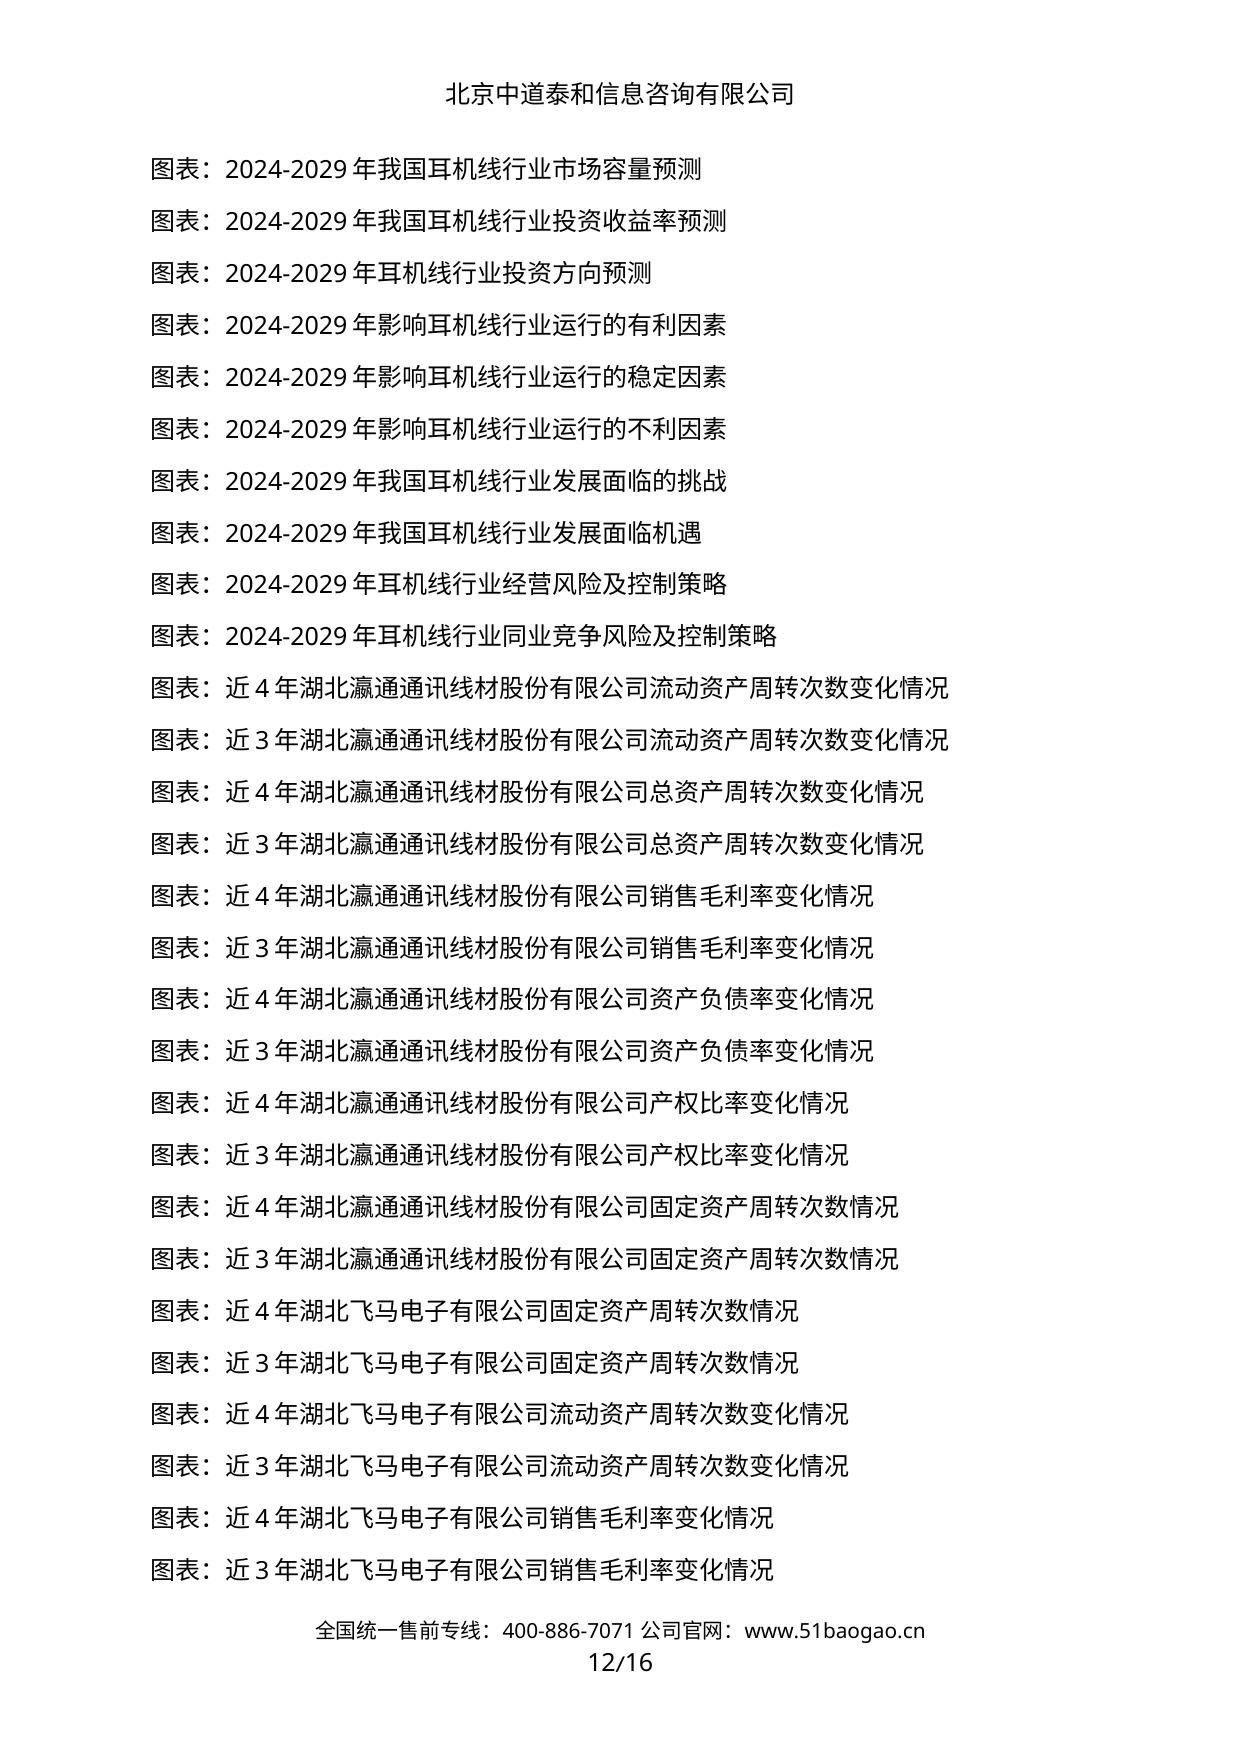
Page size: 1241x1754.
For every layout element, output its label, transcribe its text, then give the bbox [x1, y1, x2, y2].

text 图表：近4年湖北瀛通通讯线材股份有限公司流动资产周转次数变化情况 [150, 669, 1090, 705]
text 图表：2024-2029年我国耳机线行业市场容量预测 [150, 150, 1090, 186]
text 图表：近4年湖北瀛通通讯线材股份有限公司销售毛利率变化情况 [150, 876, 1090, 912]
text 图表：2024-2029年我国耳机线行业投资收益率预测 [150, 202, 1090, 238]
text 图表：2024-2029年我国耳机线行业发展面临的挑战 [150, 461, 1090, 497]
text 图表：近4年湖北瀛通通讯线材股份有限公司固定资产周转次数情况 [150, 1187, 1090, 1224]
text 图表：近3年湖北瀛通通讯线材股份有限公司销售毛利率变化情况 [150, 928, 1090, 964]
text 图表：2024-2029年耳机线行业投资方向预测 [150, 254, 1090, 290]
text 图表：近3年湖北瀛通通讯线材股份有限公司总资产周转次数变化情况 [150, 824, 1090, 861]
text 图表：近4年湖北飞马电子有限公司流动资产周转次数变化情况 [150, 1395, 1090, 1431]
text 图表：2024-2029年影响耳机线行业运行的不利因素 [150, 409, 1090, 446]
text 图表：近4年湖北瀛通通讯线材股份有限公司资产负债率变化情况 [150, 980, 1090, 1016]
text 图表：2024-2029年我国耳机线行业发展面临机遇 [150, 513, 1090, 549]
text 图表：2024-2029年影响耳机线行业运行的有利因素 [150, 306, 1090, 342]
text 图表：近3年湖北瀛通通讯线材股份有限公司固定资产周转次数情况 [150, 1239, 1090, 1276]
text 图表：2024-2029年耳机线行业经营风险及控制策略 [150, 565, 1090, 601]
text 图表：近4年湖北飞马电子有限公司固定资产周转次数情况 [150, 1291, 1090, 1327]
text 图表：近4年湖北瀛通通讯线材股份有限公司总资产周转次数变化情况 [150, 772, 1090, 809]
text 图表：2024-2029年耳机线行业同业竞争风险及控制策略 [150, 617, 1090, 653]
text 图表：2024-2029年影响耳机线行业运行的稳定因素 [150, 357, 1090, 394]
text 图表：近3年湖北瀛通通讯线材股份有限公司产权比率变化情况 [150, 1136, 1090, 1172]
text 图表：近3年湖北瀛通通讯线材股份有限公司流动资产周转次数变化情况 [150, 721, 1090, 757]
text 图表：近4年湖北飞马电子有限公司销售毛利率变化情况 [150, 1499, 1090, 1535]
text 图表：近3年湖北飞马电子有限公司流动资产周转次数变化情况 [150, 1447, 1090, 1483]
text 图表：近4年湖北瀛通通讯线材股份有限公司产权比率变化情况 [150, 1084, 1090, 1120]
text 图表：近3年湖北飞马电子有限公司固定资产周转次数情况 [150, 1343, 1090, 1379]
text 图表：近3年湖北飞马电子有限公司销售毛利率变化情况 [150, 1551, 1090, 1587]
text 图表：近3年湖北瀛通通讯线材股份有限公司资产负债率变化情况 [150, 1032, 1090, 1068]
